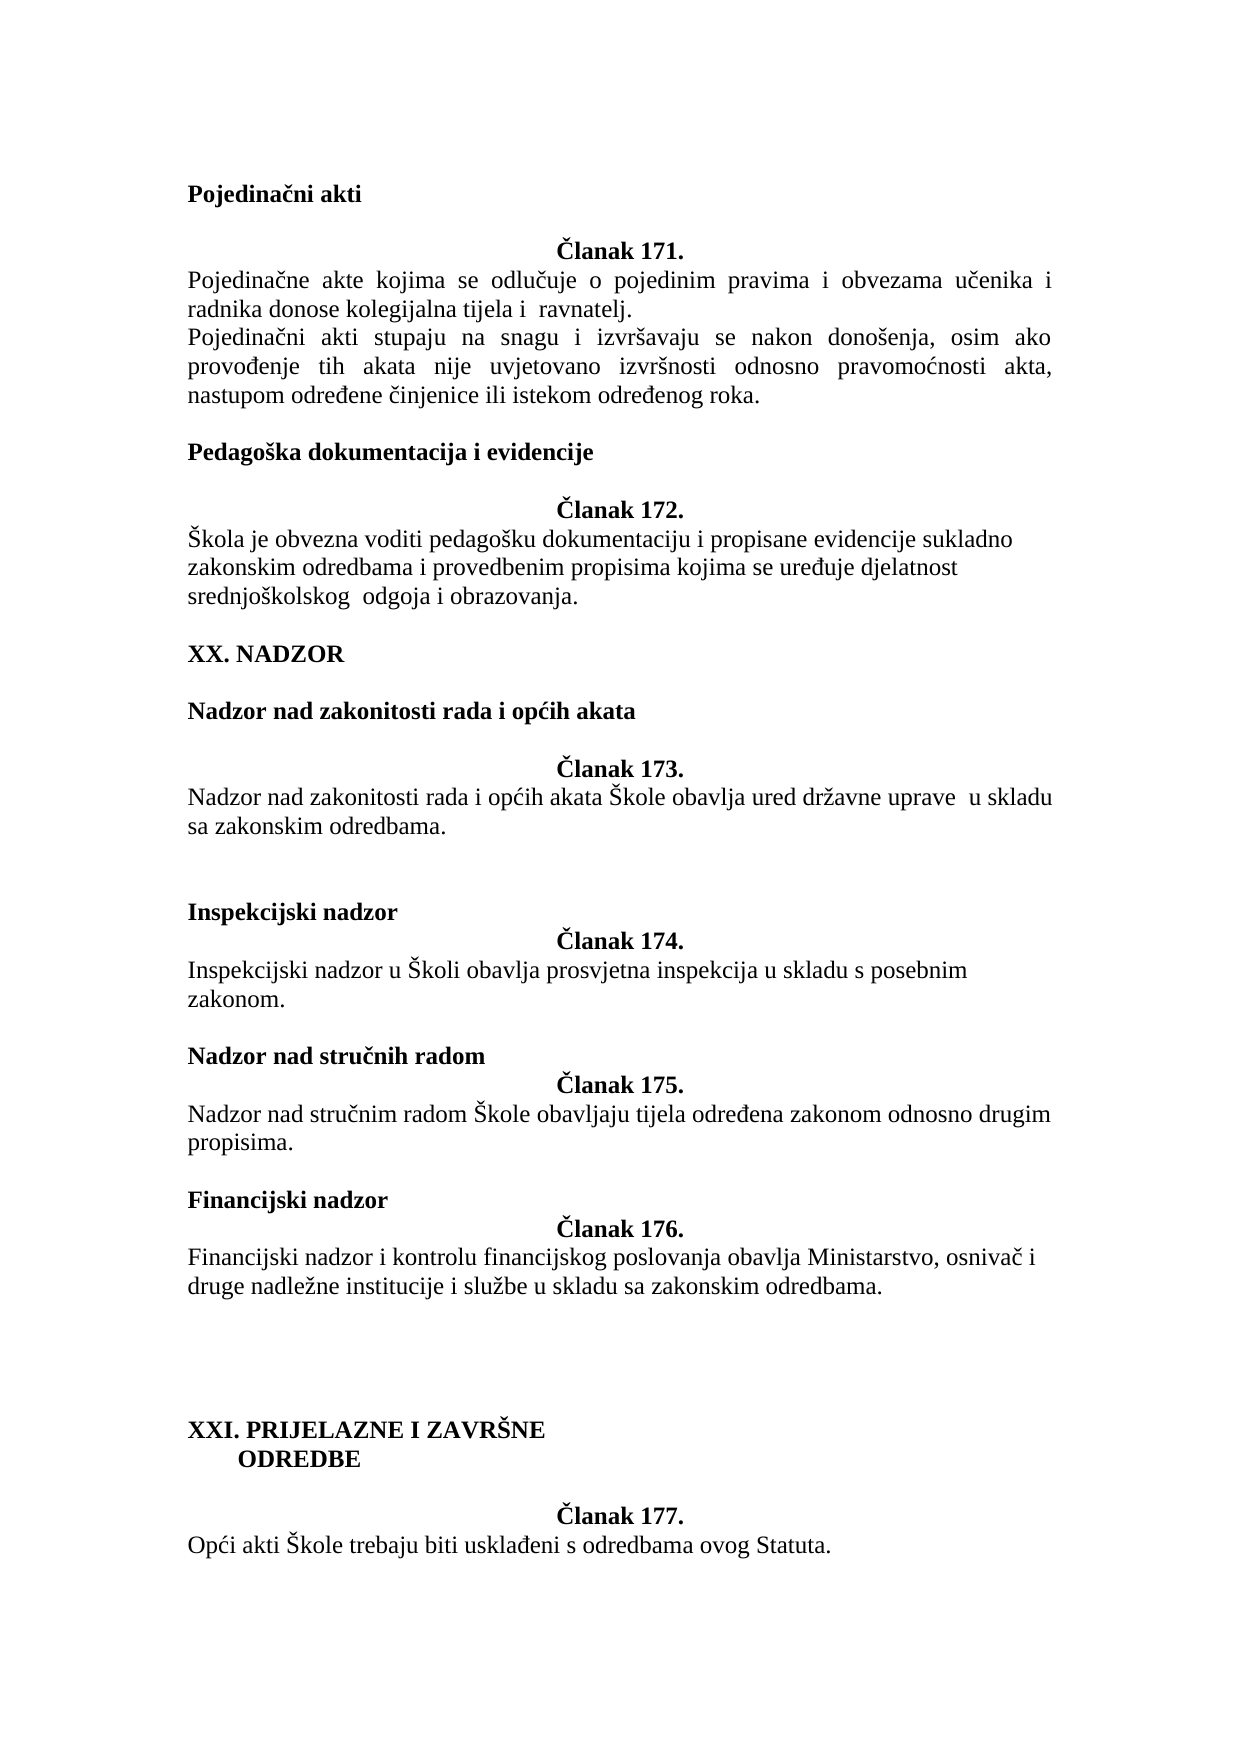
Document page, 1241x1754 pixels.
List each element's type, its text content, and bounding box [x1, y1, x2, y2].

text Članak 176. [187, 1214, 1053, 1242]
text Opći akti Škole trebaju biti usklađeni s odredbama ovog Statuta. [187, 1530, 1053, 1559]
text Pojedinačni akti [187, 179, 1053, 207]
text Članak 175. [187, 1070, 1053, 1099]
text Nadzor nad zakonitosti rada i općih akata Škole obavlja ured državne uprave u skladu sa zakonskim odredbama. [187, 782, 1053, 840]
text Inspekcijski nadzor [187, 897, 1053, 926]
text Članak 172. [187, 495, 1053, 524]
text Pojedinačni akti stupaju na snagu i izvršavaju se nakon donošenja, osim ako provođenje tih akata nije uvjetovano izvršnosti odnosno pravomoćnosti akta, nastupom određene činjenice ili istekom određenog roka. [187, 322, 1053, 409]
text Članak 171. [187, 236, 1053, 265]
text XXI. PRIJELAZNE I ZAVRŠNE [187, 1415, 1053, 1444]
text Nadzor nad zakonitosti rada i općih akata [187, 696, 1053, 725]
text Nadzor nad stručnim radom Škole obavljaju tijela određena zakonom odnosno drugim propisima. [187, 1099, 1053, 1156]
text XX. NADZOR [187, 639, 1053, 667]
text Škola je obvezna voditi pedagošku dokumentaciju i propisane evidencije sukladno zakonskim odredbama i provedbenim propisima kojima se uređuje djelatnost srednjoškolskog odgoja i obrazovanja. [187, 524, 1053, 610]
text Pojedinačne akte kojima se odlučuje o pojedinim pravima i obvezama učenika i radnika donose kolegijalna tijela i ravnatelj. [187, 265, 1053, 322]
text Nadzor nad stručnih radom [187, 1041, 1053, 1070]
text Financijski nadzor i kontrolu financijskog poslovanja obavlja Ministarstvo, osnivač i druge nadležne institucije i službe u skladu sa zakonskim odredbama. [187, 1242, 1053, 1300]
text Članak 177. [187, 1501, 1053, 1530]
text ODREDBE [187, 1444, 1053, 1472]
text Financijski nadzor [187, 1185, 1053, 1214]
text Pedagoška dokumentacija i evidencije [187, 437, 1053, 466]
text Inspekcijski nadzor u Školi obavlja prosvjetna inspekcija u skladu s posebnim zakonom. [187, 955, 1053, 1012]
text Članak 174. [187, 926, 1053, 955]
text Članak 173. [187, 754, 1053, 782]
